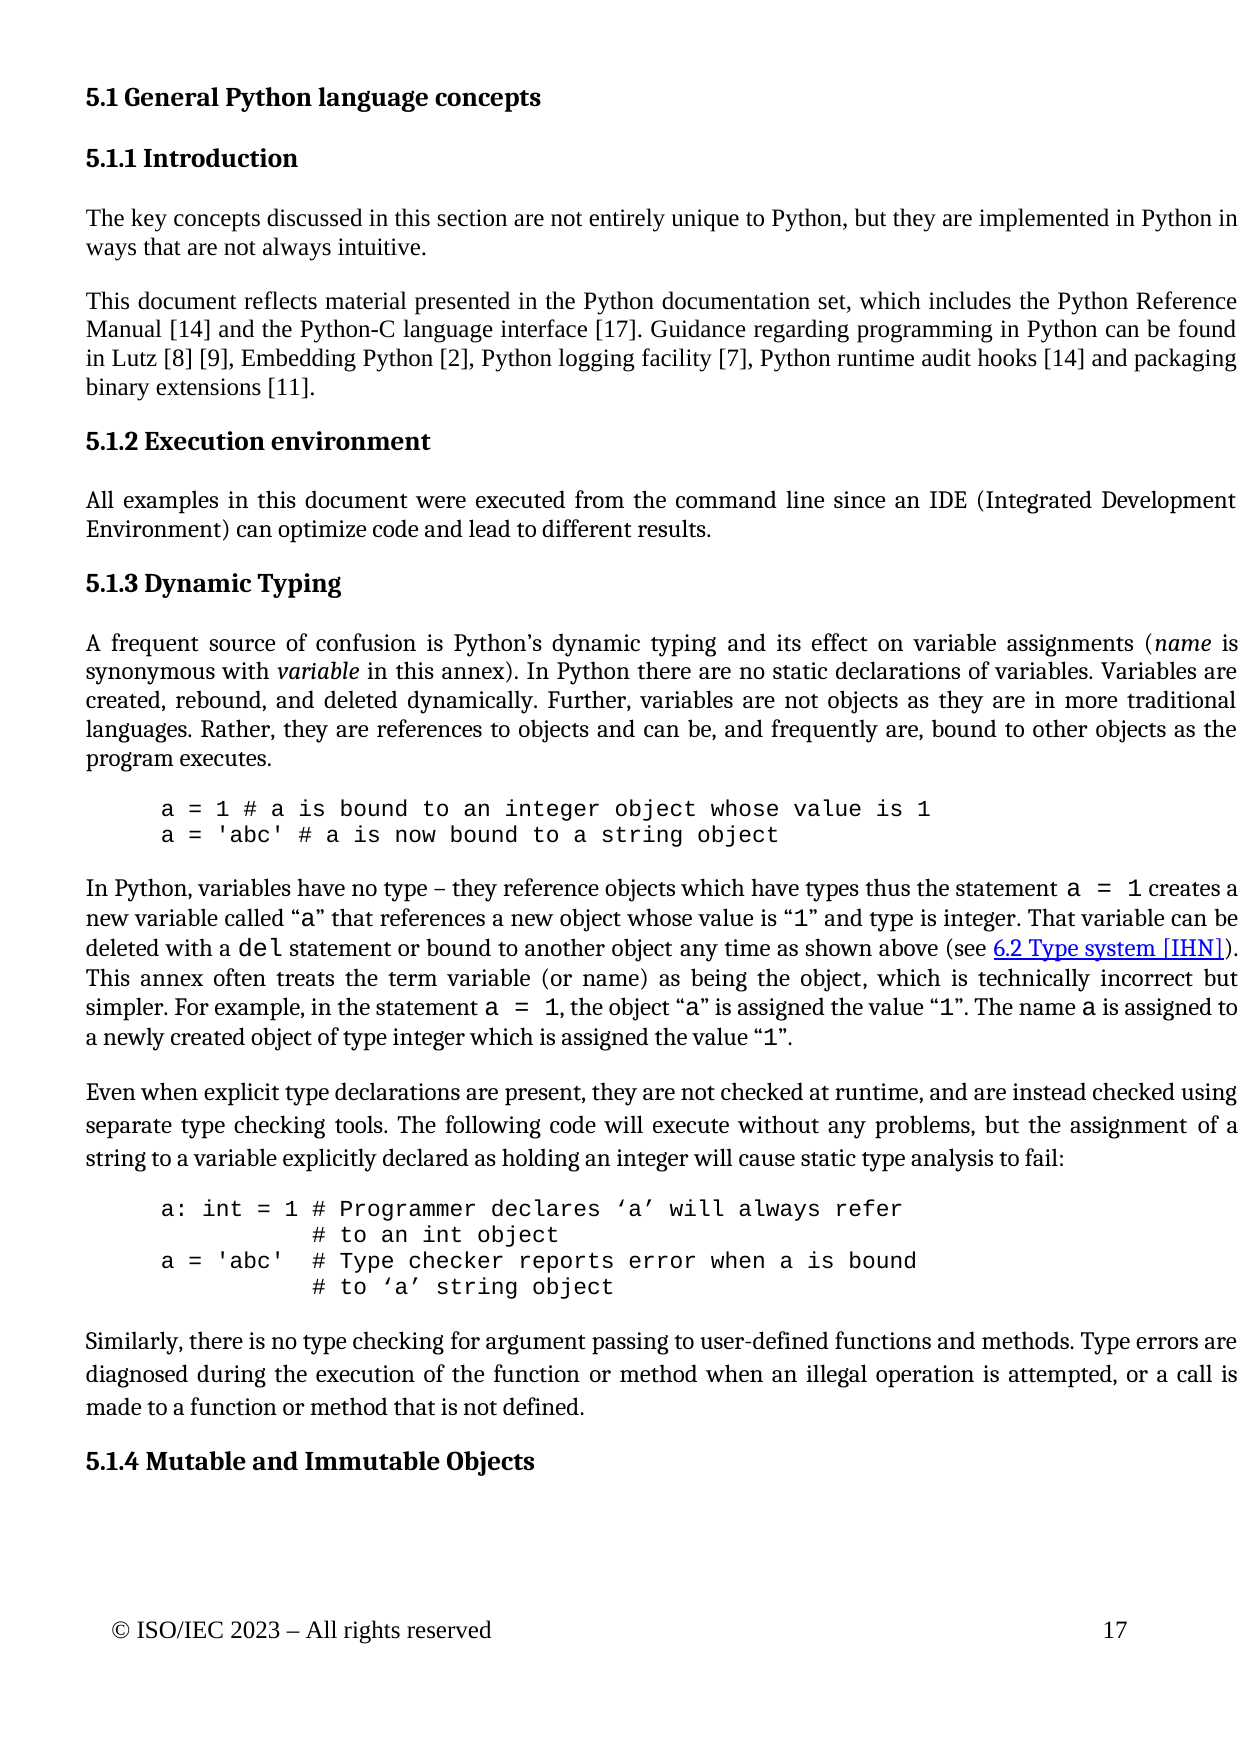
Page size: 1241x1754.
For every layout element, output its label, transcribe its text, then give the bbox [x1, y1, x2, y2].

subtitle 5.1.2 Execution environment [86, 426, 1238, 457]
text The key concepts discussed in this section are not entirely unique to Python, but they are implemented in Python in ways that are not always intuitive. [86, 203, 1238, 261]
subtitle 5.1.1 Introduction [86, 143, 1238, 174]
text # to ‘a’ string object [161, 1276, 1153, 1302]
subtitle 5.1.4 Mutable and Immutable Objects [86, 1446, 1238, 1478]
subtitle 5.1 General Python language concepts [86, 82, 1238, 114]
text a = 'abc' # Type checker reports error when a is bound [161, 1250, 1153, 1276]
text a = 1 # a is bound to an integer object whose value is 1 [161, 797, 1153, 823]
text A frequent source of confusion is Python’s dynamic typing and its effect on variable assignments (name is synonymous with variable in this annex). In Python there are no static declarations of variables. Variables are created, rebound, and deleted dynamically. Further, variables are not objects as they are in more traditional languages. Rather, they are references to objects and can be, and frequently are, bound to other objects as the program executes. [86, 628, 1238, 772]
subtitle 5.1.3 Dynamic Typing [86, 568, 1238, 599]
text All examples in this document were executed from the command line since an IDE (Integrated Development Environment) can optimize code and lead to different results. [86, 486, 1238, 543]
text a: int = 1 # Programmer declares ‘a’ will always refer [161, 1198, 1153, 1224]
text Even when explicit type declarations are present, they are not checked at runtime, and are instead checked using separate type checking tools. The following code will execute without any problems, but the assignment of a string to a variable explicitly declared as holding an integer will cause static type analysis to fail: [86, 1078, 1238, 1173]
text This document reflects material presented in the Python documentation set, which includes the Python Reference Manual [14] and the Python-C language interface [17]. Guidance regarding programming in Python can be found in Lutz [8] [9], Embedding Python [2], Python logging facility [7], Python runtime audit hooks [14] and packaging binary extensions [11]. [86, 286, 1238, 401]
text In Python, variables have no type – they reference objects which have types thus the statement a = 1 creates a new variable called “a” that references a new object whose value is “1” and type is integer. That variable can be deleted with a del statement or bound to another object any time as shown above (see 6.2 Type system [IHN]). This annex often treats the term variable (or name) as being the object, which is technically incorrect but simpler. For example, in the statement a = 1, the object “a” is assigned the value “1”. The name a is assigned to a newly created object of type integer which is assigned the value “1”. [86, 874, 1238, 1053]
text Similarly, there is no type checking for argument passing to user-defined functions and methods. Type errors are diagnosed during the execution of the function or method when an illegal operation is attempted, or a call is made to a function or method that is not defined. [86, 1327, 1238, 1421]
text a = 'abc' # a is now bound to a string object [161, 823, 1153, 849]
text # to an int object [161, 1224, 1153, 1250]
